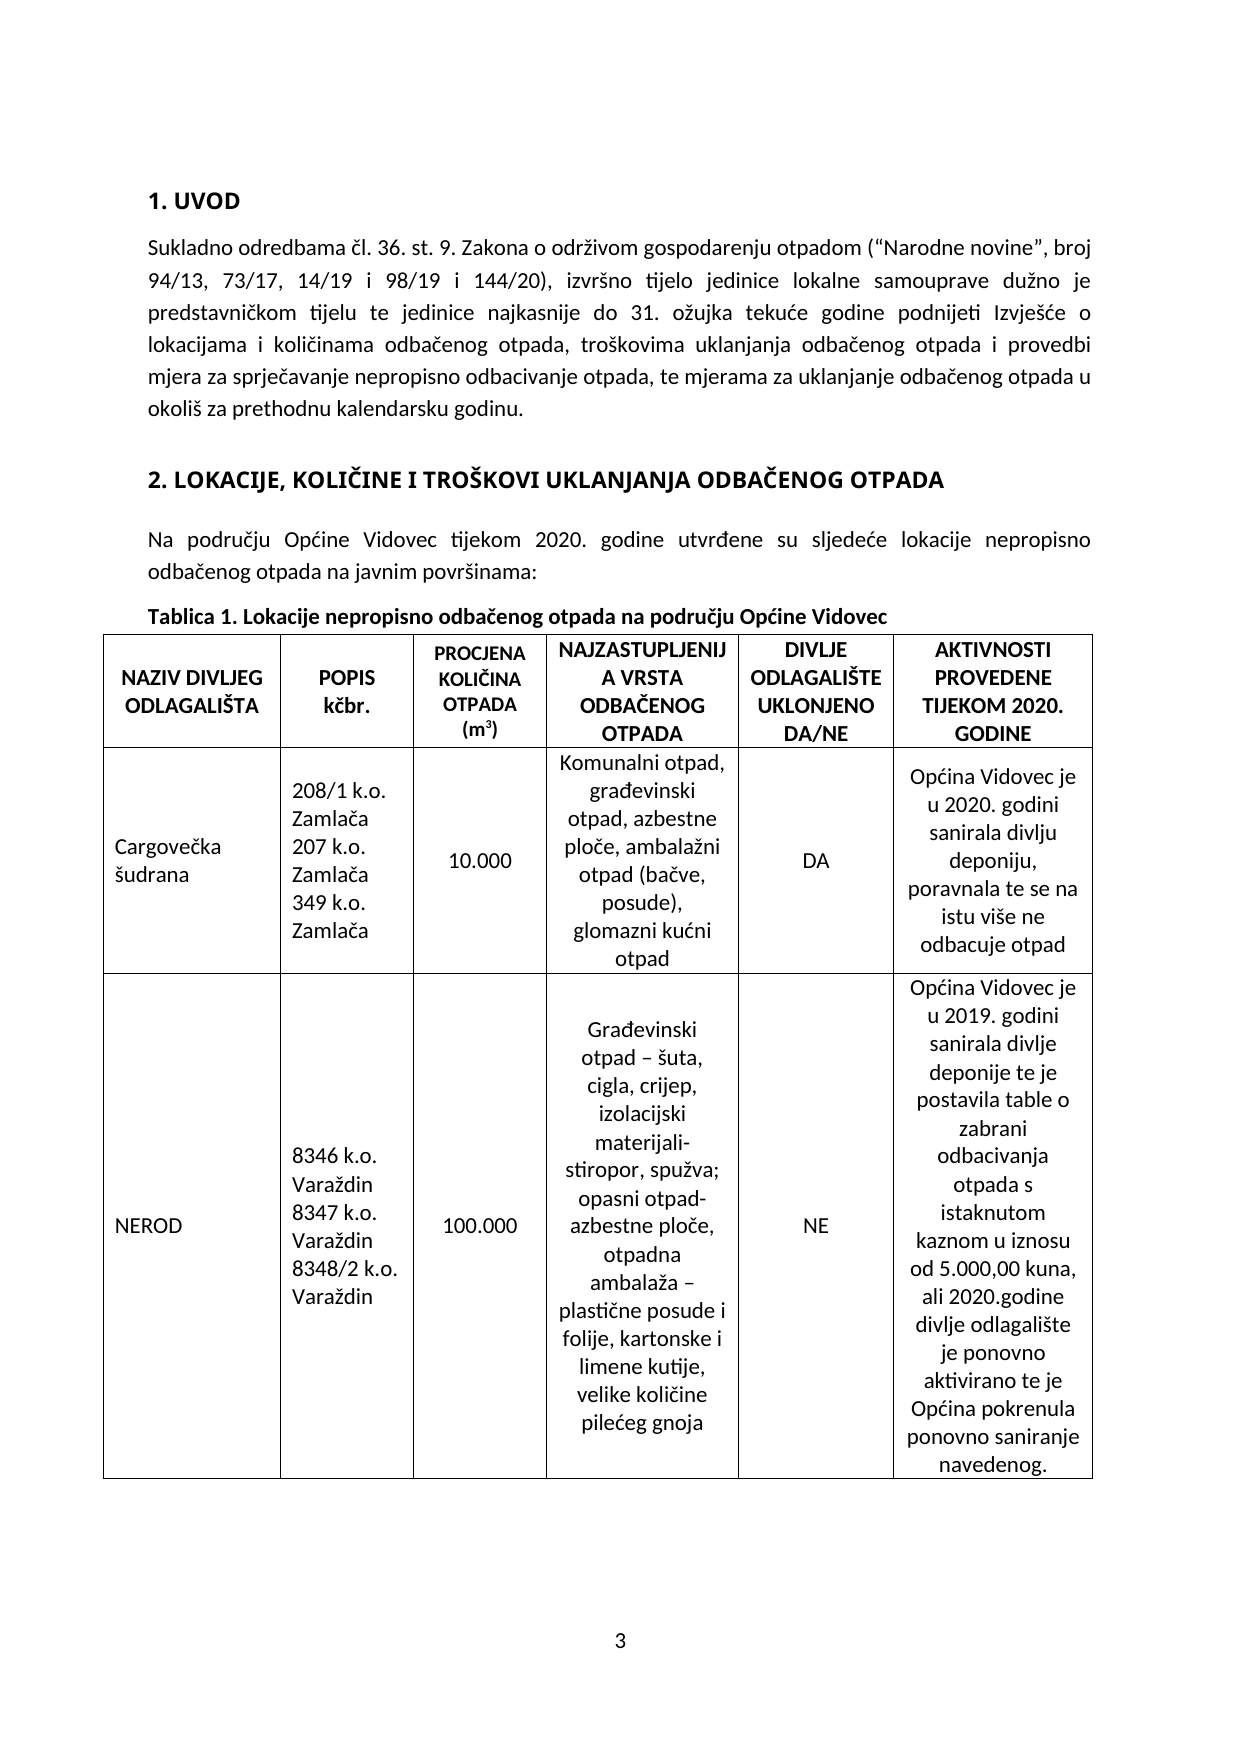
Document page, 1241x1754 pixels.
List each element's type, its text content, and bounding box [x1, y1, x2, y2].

table_cell NEROD [104, 974, 280, 1478]
table_cell Cargovečka šudrana [104, 748, 280, 972]
table_header NAZIV DIVLJEG ODLAGALIŠTA [104, 635, 280, 747]
table_cell NE [739, 974, 893, 1478]
table_cell 208/1 k.o. Zamlača 207 k.o. Zamlača 349 k.o. Zamlača [281, 748, 413, 972]
table_cell DA [739, 748, 893, 972]
text Tablica 1. Lokacije nepropisno odbačenog otpada na području Općine Vidovec [148, 602, 1093, 630]
text Na području Općine Vidovec tijekom 2020. godine utvrđene su sljedeće lokacije nepropisno odbačenog otpada na javnim površinama: [148, 525, 1093, 585]
table_cell Općina Vidovec je u 2019. godini sanirala divlje deponije te je postavila table o zabrani odbacivanja otpada s istaknutom kaznom u iznosu od 5.000,00 kuna, ali 2020.godine divlje odlagalište je ponovno aktivirano te je Općina pokrenula ponovno saniranje navedenog. [894, 974, 1092, 1478]
table_cell Komunalni otpad, građevinski otpad, azbestne ploče, ambalažni otpad (bačve, posude), glomazni kućni otpad [547, 748, 738, 972]
table_cell Općina Vidovec je u 2020. godini sanirala divlju deponiju, poravnala te se na istu više ne odbacuje otpad [894, 748, 1092, 972]
table_cell 10.000 [414, 748, 546, 972]
table_cell 100.000 [414, 974, 546, 1478]
table_header AKTIVNOSTI PROVEDENE TIJEKOM 2020. GODINE [894, 635, 1092, 747]
table_header PROCJENA KOLIČINA OTPADA (m3) [414, 635, 546, 747]
subtitle LOKACIJE, KOLIČINE I TROŠKOVI UKLANJANJA ODBAČENOG OTPADA [148, 464, 1093, 495]
table_cell 8346 k.o. Varaždin 8347 k.o. Varaždin 8348/2 k.o. Varaždin [281, 974, 413, 1478]
text Sukladno odredbama čl. 36. st. 9. Zakona o održivom gospodarenju otpadom (“Narodne novine”, broj 94/13, 73/17, 14/19 i 98/19 i 144/20), izvršno tijelo jedinice lokalne samouprave dužno je predstavničkom tijelu te jedinice najkasnije do 31. ožujka tekuće godine podnijeti Izvješće o lokacijama i količinama odbačenog otpada, troškovima uklanjanja odbačenog otpada i provedbi mjera za sprječavanje nepropisno odbacivanje otpada, te mjerama za uklanjanje odbačenog otpada u okoliš za prethodnu kalendarsku godinu. [148, 233, 1093, 422]
table_header DIVLJE ODLAGALIŠTE UKLONJENO DA/NE [739, 635, 893, 747]
table_header POPIS kčbr. [281, 635, 413, 747]
table_cell Građevinski otpad – šuta, cigla, crijep, izolacijski materijali- stiropor, spužva; opasni otpad- azbestne ploče, otpadna ambalaža – plastične posude i folije, kartonske i limene kutije, velike količine pilećeg gnoja [547, 974, 738, 1478]
table_header NAJZASTUPLJENIJA VRSTA ODBAČENOG OTPADA [547, 635, 738, 747]
subtitle UVOD [148, 185, 1093, 216]
